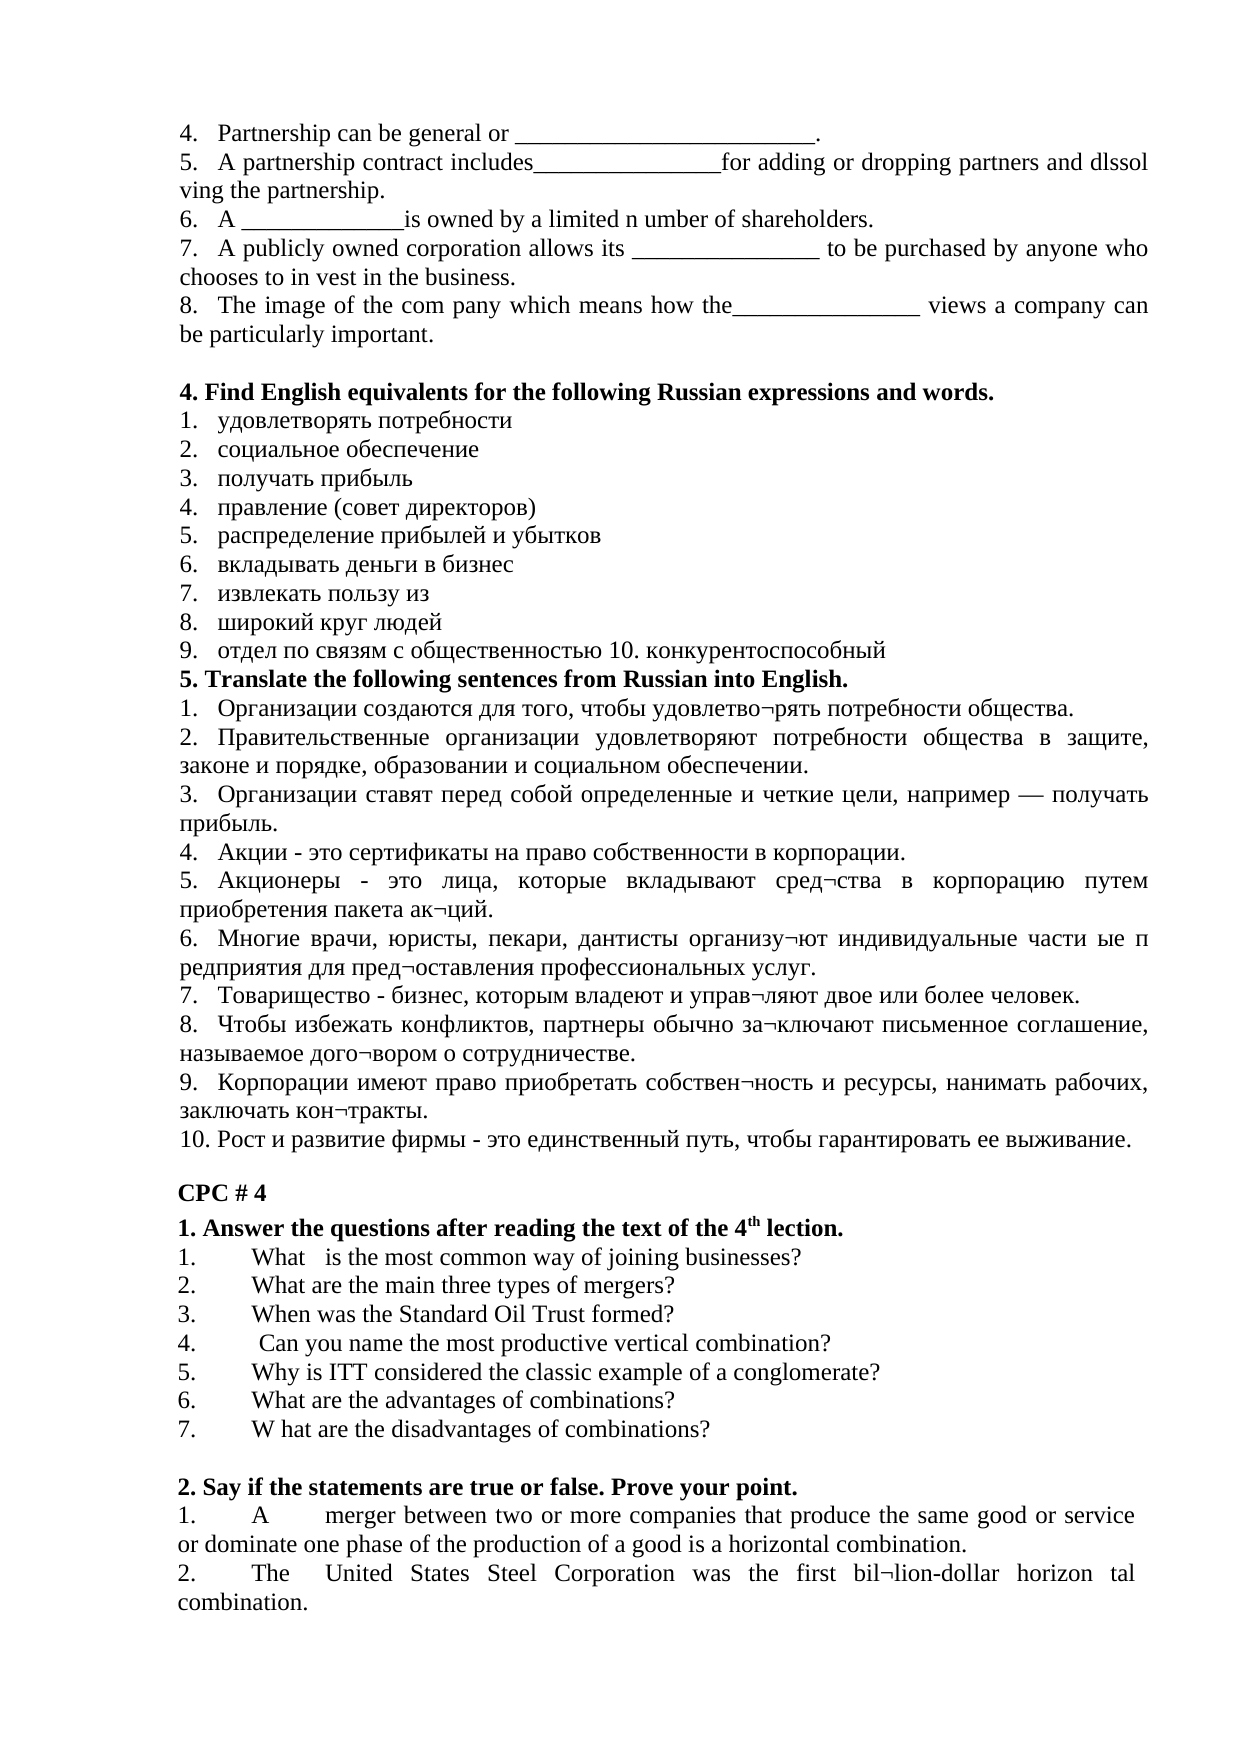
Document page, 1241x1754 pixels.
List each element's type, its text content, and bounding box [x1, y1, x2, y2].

text 3. When was the Standard Oil Trust formed? [177, 1299, 1136, 1328]
text 4. Partnership can be general or ________________________. [179, 118, 1149, 147]
text 1. A merger between two or more companies that produce the same good or service or dominate one phase of the production of a good is a horizontal combination. [177, 1501, 1136, 1558]
text 6. A _____________is owned by a limited n umber of shareholders. [179, 204, 1149, 233]
text 4. Акции - это сертификаты на право собственности в корпорации. [179, 837, 1149, 866]
text 2. социальное обеспечение [179, 434, 1149, 463]
text 5. распределение прибылей и убытков [179, 521, 1149, 549]
text 8. The image of the com pany which means how the_______________ views a company can be particularly important. [179, 291, 1149, 348]
text 5. Why is ITT considered the classic example of a conglomerate? [177, 1357, 1136, 1386]
text 6. вкладывать деньги в бизнес [179, 549, 1149, 578]
text 5. Акционеры - это лица, которые вкладывают сред¬ства в корпорацию путем приобретения пакета ак¬ций. [179, 866, 1149, 923]
text 1. Организации создаются для того, чтобы удовлетво¬рять потребности общества. [179, 693, 1149, 722]
text 10. Рост и развитие фирмы - это единственный путь, чтобы гарантировать ее выживание. [179, 1124, 1149, 1153]
text 9. Корпорации имеют право приобретать собствен¬ность и ресурсы, нанимать рабочих, заключать кон¬тракты. [179, 1067, 1149, 1124]
text 4. Find English equivalents for the following Russian expressions and words. [179, 377, 1149, 406]
text 8. широкий круг людей [179, 607, 1149, 636]
text 1. What is the most common way of joining businesses? [177, 1242, 1136, 1271]
text 8. Чтобы избежать конфликтов, партнеры обычно за¬ключают письменное соглашение, называемое дого¬вором о сотрудничестве. [179, 1009, 1149, 1067]
text 4. Can you name the most productive vertical combination? [177, 1328, 1136, 1357]
text 2. What are the main three types of mergers? [177, 1271, 1136, 1299]
text 7. извлекать пользу из [179, 578, 1149, 607]
text 3. Организации ставят перед собой определенные и четкие цели, например — получать прибыль. [179, 779, 1149, 837]
subtitle СРС # 4 [177, 1178, 1152, 1207]
text 2. Правительственные организации удовлетворяют потребности общества в защите, законе и порядке, образовании и социальном обеспечении. [179, 722, 1149, 779]
text 1. удовлетворять потребности [179, 406, 1149, 434]
text 3. получать прибыль [179, 463, 1149, 492]
text 6. What are the advantages of combinations? [177, 1386, 1136, 1414]
text 4. правление (совет директоров) [179, 492, 1149, 521]
text 9. отдел по связям с общественностью 10. конкурентоспособный [179, 636, 1149, 664]
text 2. The United States Steel Corporation was the first bil¬lion-dollar horizon tal combination. [177, 1558, 1136, 1616]
text 7. A publicly owned corporation allows its _______________ to be purchased by anyone who chooses to in vest in the business. [179, 233, 1149, 291]
text 5. Translate the following sentences from Russian into English. [179, 664, 1149, 693]
text 7. Товарищество - бизнес, которым владеют и управ¬ляют двое или более человек. [179, 981, 1149, 1009]
text 1. Answer the questions after reading the text of the 4th lection. [177, 1213, 1136, 1242]
text 2. Say if the statements are true or false. Prove your point. [177, 1472, 1136, 1501]
text 5. A partnership contract includes_______________for adding or dropping partners and dlssol ving the partnership. [179, 147, 1149, 204]
text 7. W hat are the disadvantages of combinations? [177, 1414, 1136, 1443]
text 6. Многие врачи, юристы, пекари, дантисты организу¬ют индивидуальные части ые п редприятия для пред¬оставления профессиональных услуг. [179, 923, 1149, 981]
